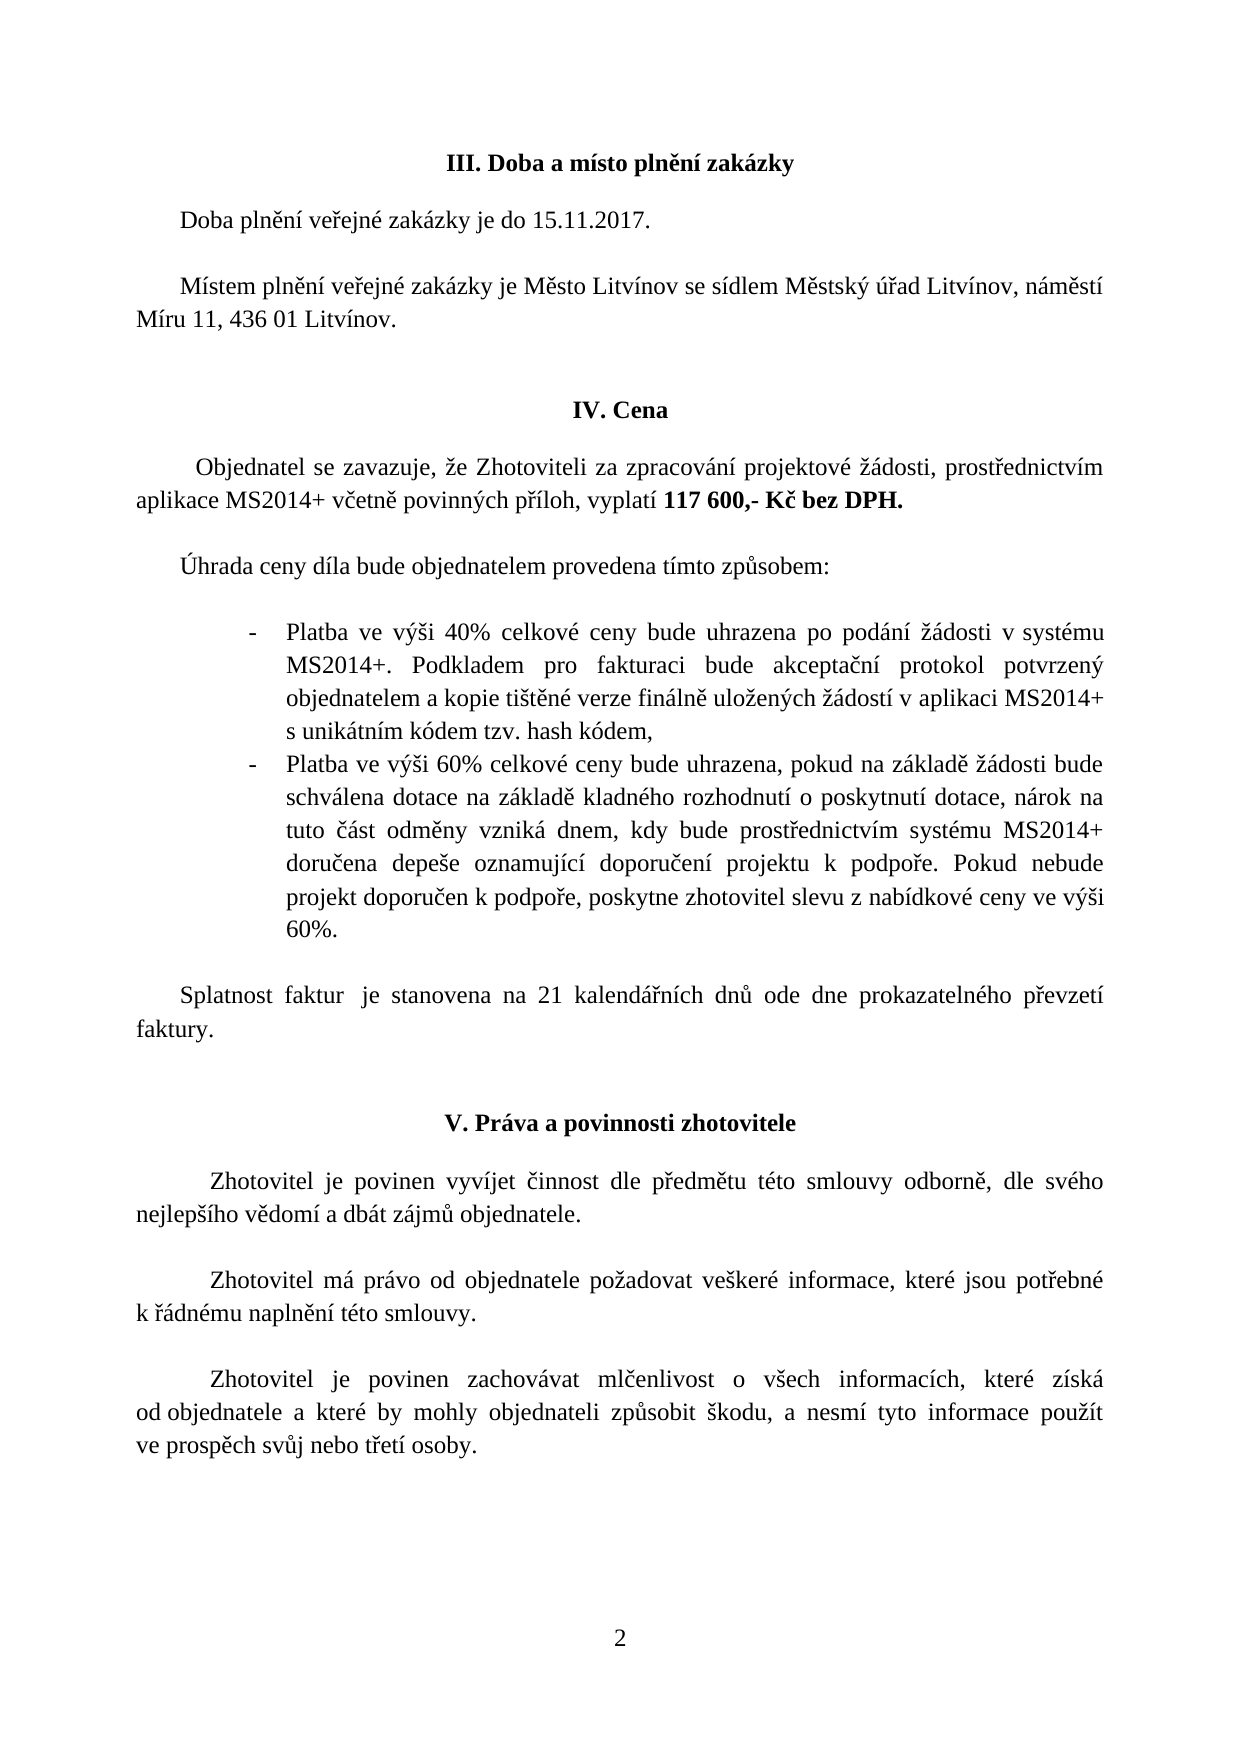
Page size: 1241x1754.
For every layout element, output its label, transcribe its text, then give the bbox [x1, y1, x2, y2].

list Platba ve výši 60% celkové ceny bude uhrazena, pokud na základě žádosti bude schválena dotace na základě kladného rozhodnutí o poskytnutí dotace, nárok na tuto část odměny vzniká dnem, kdy bude prostřednictvím systému MS2014+ doručena depeše oznamující doporučení projektu k podpoře. Pokud nebude projekt doporučen k podpoře, poskytne zhotovitel slevu z nabídkové ceny ve výši 60%. [248, 749, 1104, 943]
text Splatnost faktur je stanovena na 21 kalendářních dnů ode dne prokazatelného převzetí faktury. [136, 981, 1104, 1042]
text V. Práva a povinnosti zhotovitele [136, 1108, 1104, 1137]
text Objednatel se zavazuje, že Zhotoviteli za zpracování projektové žádosti, prostřednictvím aplikace MS2014+ včetně povinných příloh, vyplatí 117 600,- Kč bez DPH. [136, 452, 1104, 514]
text Úhrada ceny díla bude objednatelem provedena tímto způsobem: [136, 551, 1104, 580]
text IV. Cena [136, 395, 1104, 423]
list Platba ve výši 40% celkové ceny bude uhrazena po podání žádosti v systému MS2014+. Podkladem pro fakturaci bude akceptační protokol potvrzený objednatelem a kopie tištěné verze finálně uložených žádostí v aplikaci MS2014+ s unikátním kódem tzv. hash kódem, [248, 617, 1104, 745]
text Zhotovitel je povinen vyvíjet činnost dle předmětu této smlouvy odborně, dle svého nejlepšího vědomí a dbát zájmů objednatele. [136, 1166, 1104, 1228]
text Místem plnění veřejné zakázky je Město Litvínov se sídlem Městský úřad Litvínov, náměstí Míru 11, 436 01 Litvínov. [136, 271, 1104, 333]
text Zhotovitel je povinen zachovávat mlčenlivost o všech informacích, které získá od objednatele a které by mohly objednateli způsobit škodu, a nesmí tyto informace použít ve prospěch svůj nebo třetí osoby. [136, 1364, 1104, 1459]
text III. Doba a místo plnění zakázky [136, 148, 1104, 176]
text Zhotovitel má právo od objednatele požadovat veškeré informace, které jsou potřebné k řádnému naplnění této smlouvy. [136, 1265, 1104, 1327]
text Doba plnění veřejné zakázky je do 15.11.2017. [136, 205, 1104, 234]
